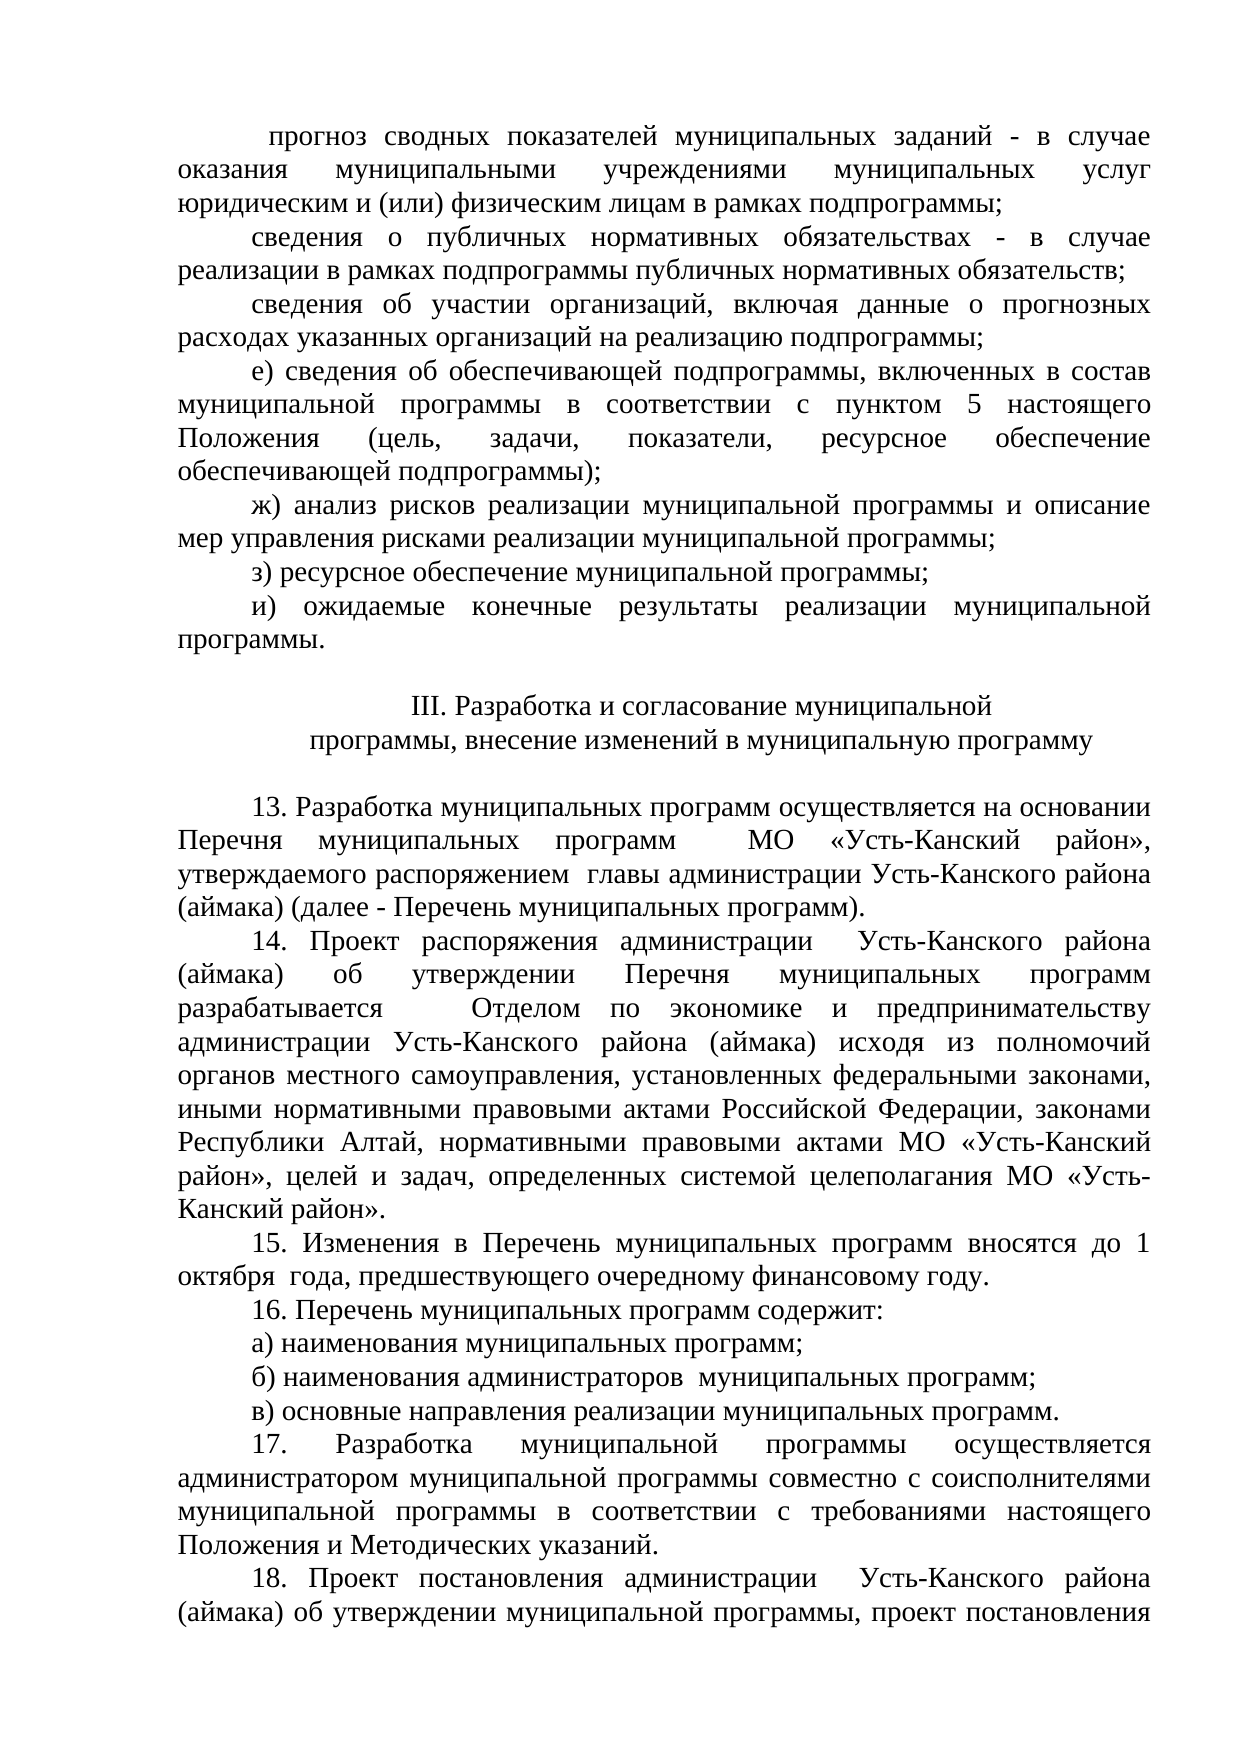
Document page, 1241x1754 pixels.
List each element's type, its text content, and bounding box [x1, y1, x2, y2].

text а) наименования муниципальных программ; [177, 1326, 1152, 1359]
text 14. Проект распоряжения администрации Усть-Канского района (аймака) об утверждении Перечня муниципальных программ разрабатывается Отделом по экономике и предпринимательству администрации Усть-Канского района (аймака) исходя из полномочий органов местного самоуправления, установленных федеральными законами, иными нормативными правовыми актами Российской Федерации, законами Республики Алтай, нормативными правовыми актами МО «Усть-Канский район», целей и задач, определенных системой целеполагания МО «Усть-Канский район». [177, 923, 1152, 1225]
text программы, внесение изменений в муниципальную программу [177, 722, 1152, 755]
text в) основные направления реализации муниципальных программ. [177, 1393, 1152, 1426]
text прогноз сводных показателей муниципальных заданий - в случае оказания муниципальными учреждениями муниципальных услуг юридическим и (или) физическим лицам в рамках подпрограммы; [177, 118, 1152, 219]
text ж) анализ рисков реализации муниципальной программы и описание мер управления рисками реализации муниципальной программы; [177, 487, 1152, 554]
text е) сведения об обеспечивающей подпрограммы, включенных в состав муниципальной программы в соответствии с пунктом 5 настоящего Положения (цель, задачи, показатели, ресурсное обеспечение обеспечивающей подпрограммы); [177, 353, 1152, 487]
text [177, 1560, 1152, 1627]
text сведения об участии организаций, включая данные о прогнозных расходах указанных организаций на реализацию подпрограммы; [177, 286, 1152, 353]
text б) наименования администраторов муниципальных программ; [177, 1359, 1152, 1393]
text сведения о публичных нормативных обязательствах - в случае реализации в рамках подпрограммы публичных нормативных обязательств; [177, 219, 1152, 286]
text III. Разработка и согласование муниципальной [177, 688, 1152, 722]
text 13. Разработка муниципальных программ осуществляется на основании Перечня муниципальных программ МО «Усть-Канский район», утверждаемого распоряжением главы администрации Усть-Канского района (аймака) (далее - Перечень муниципальных программ). [177, 789, 1152, 923]
text 15. Изменения в Перечень муниципальных программ вносятся до 1 октября года, предшествующего очередному финансовому году. [177, 1225, 1152, 1292]
text 16. Перечень муниципальных программ содержит: [177, 1292, 1152, 1326]
text и) ожидаемые конечные результаты реализации муниципальной программы. [177, 588, 1152, 655]
text з) ресурсное обеспечение муниципальной программы; [177, 554, 1152, 588]
text 17. Разработка муниципальной программы осуществляется администратором муниципальной программы совместно с соисполнителями муниципальной программы в соответствии с требованиями настоящего Положения и Методических указаний. [177, 1426, 1152, 1560]
